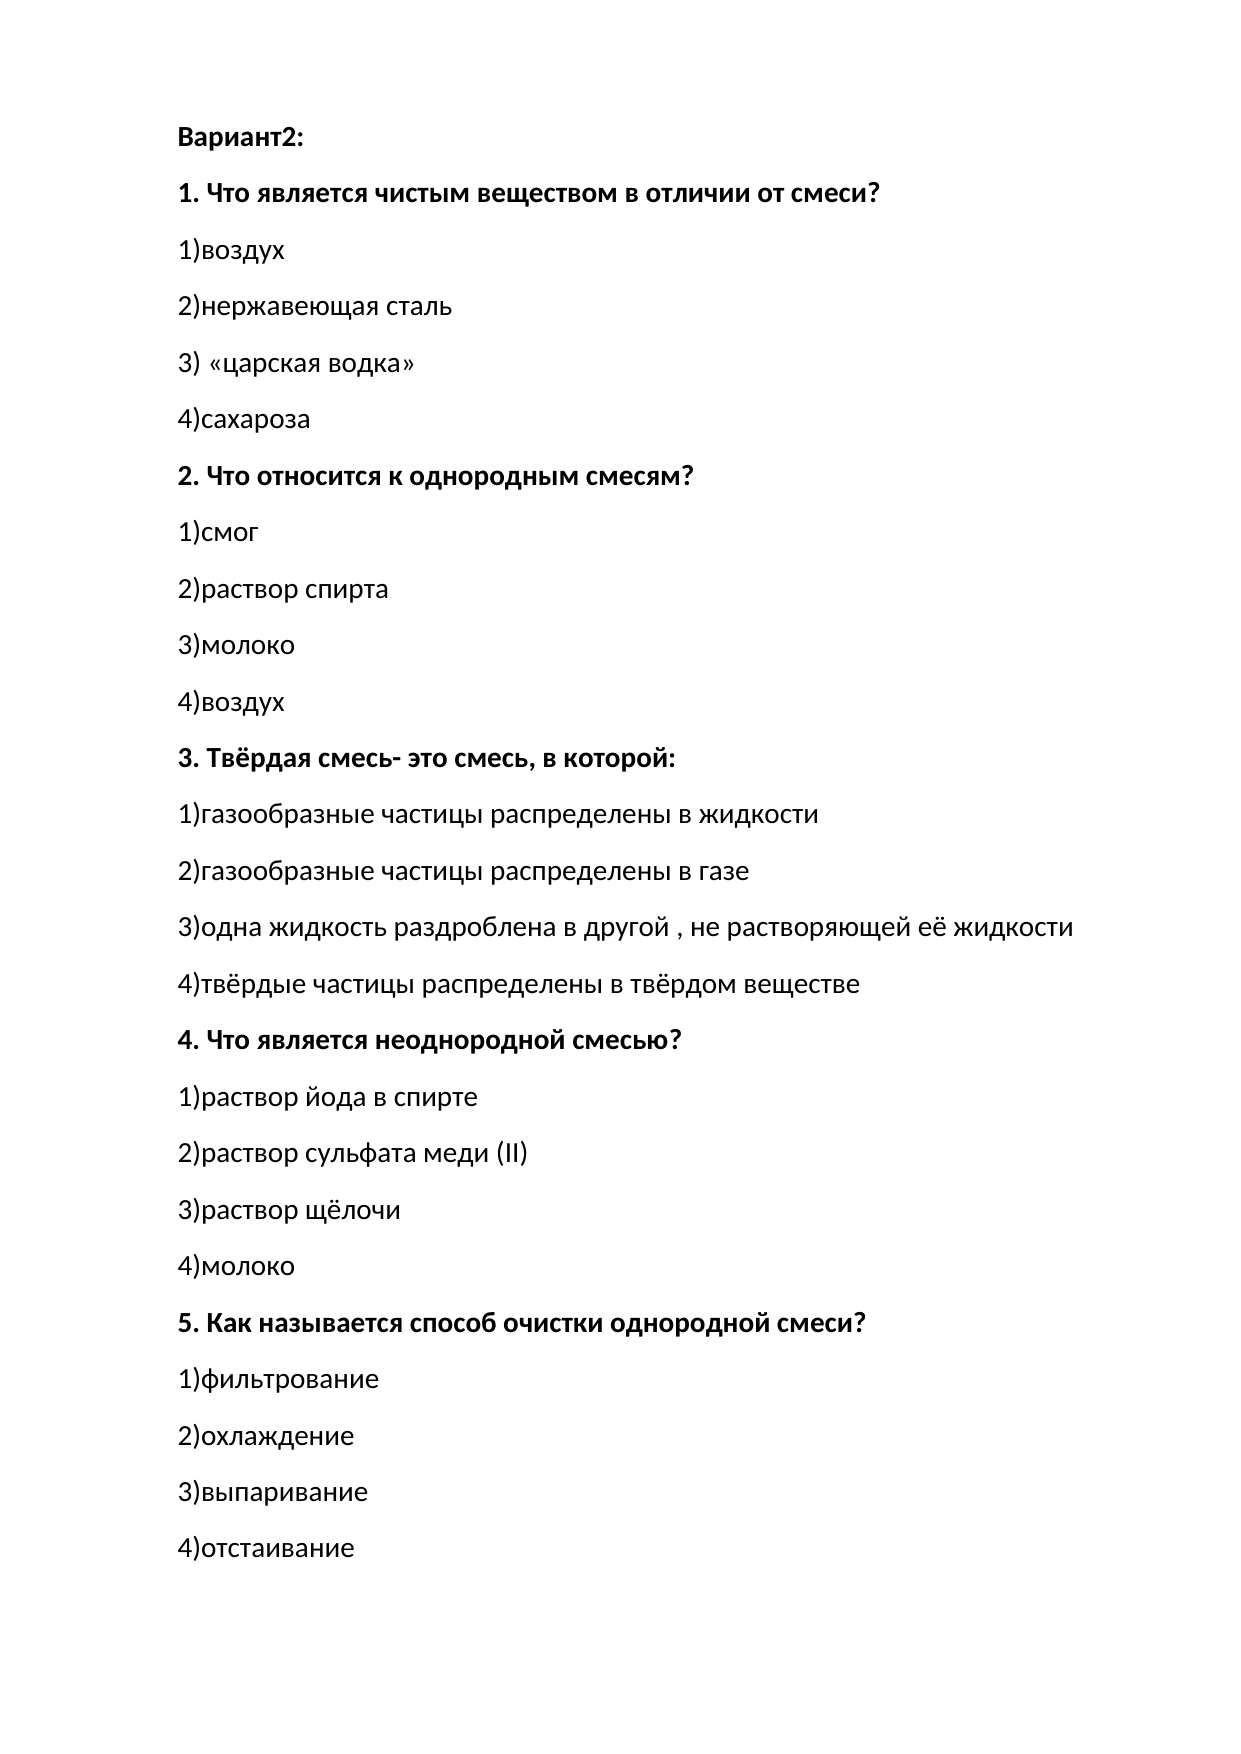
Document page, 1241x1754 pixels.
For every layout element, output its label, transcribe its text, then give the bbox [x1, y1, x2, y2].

text 1)раствор йода в спирте [177, 1078, 1152, 1113]
text 2)раствор сульфата меди (II) [177, 1134, 1152, 1170]
text 1)воздух [177, 231, 1152, 267]
text 3)раствор щёлочи [177, 1191, 1152, 1226]
text 1)газообразные частицы распределены в жидкости [177, 796, 1152, 831]
text Вариант2: [177, 118, 1152, 154]
text 5. Как называется способ очистки однородной смеси? [177, 1304, 1152, 1339]
text 1)фильтрование [177, 1360, 1152, 1396]
text 2)раствор спирта [177, 570, 1152, 605]
text 4)отстаивание [177, 1529, 1152, 1565]
text 2)газообразные частицы распределены в газе [177, 852, 1152, 888]
text 1)смог [177, 513, 1152, 549]
text 2)охлаждение [177, 1417, 1152, 1452]
text 2)нержавеющая сталь [177, 287, 1152, 323]
text 2. Что относится к однородным смесям? [177, 457, 1152, 492]
text 4)воздух [177, 683, 1152, 718]
text 4. Что является неоднородной смесью? [177, 1021, 1152, 1057]
text 1. Что является чистым веществом в отличии от смеси? [177, 174, 1152, 210]
text 3)молоко [177, 626, 1152, 662]
text 3)выпаривание [177, 1473, 1152, 1509]
text 3) «царская водка» [177, 344, 1152, 379]
text 3. Твёрдая смесь- это смесь, в которой: [177, 739, 1152, 775]
text 4)твёрдые частицы распределены в твёрдом веществе [177, 965, 1152, 1001]
text 3)одна жидкость раздроблена в другой , не растворяющей её жидкости [177, 908, 1152, 944]
text 4)молоко [177, 1247, 1152, 1283]
text 4)сахароза [177, 400, 1152, 436]
